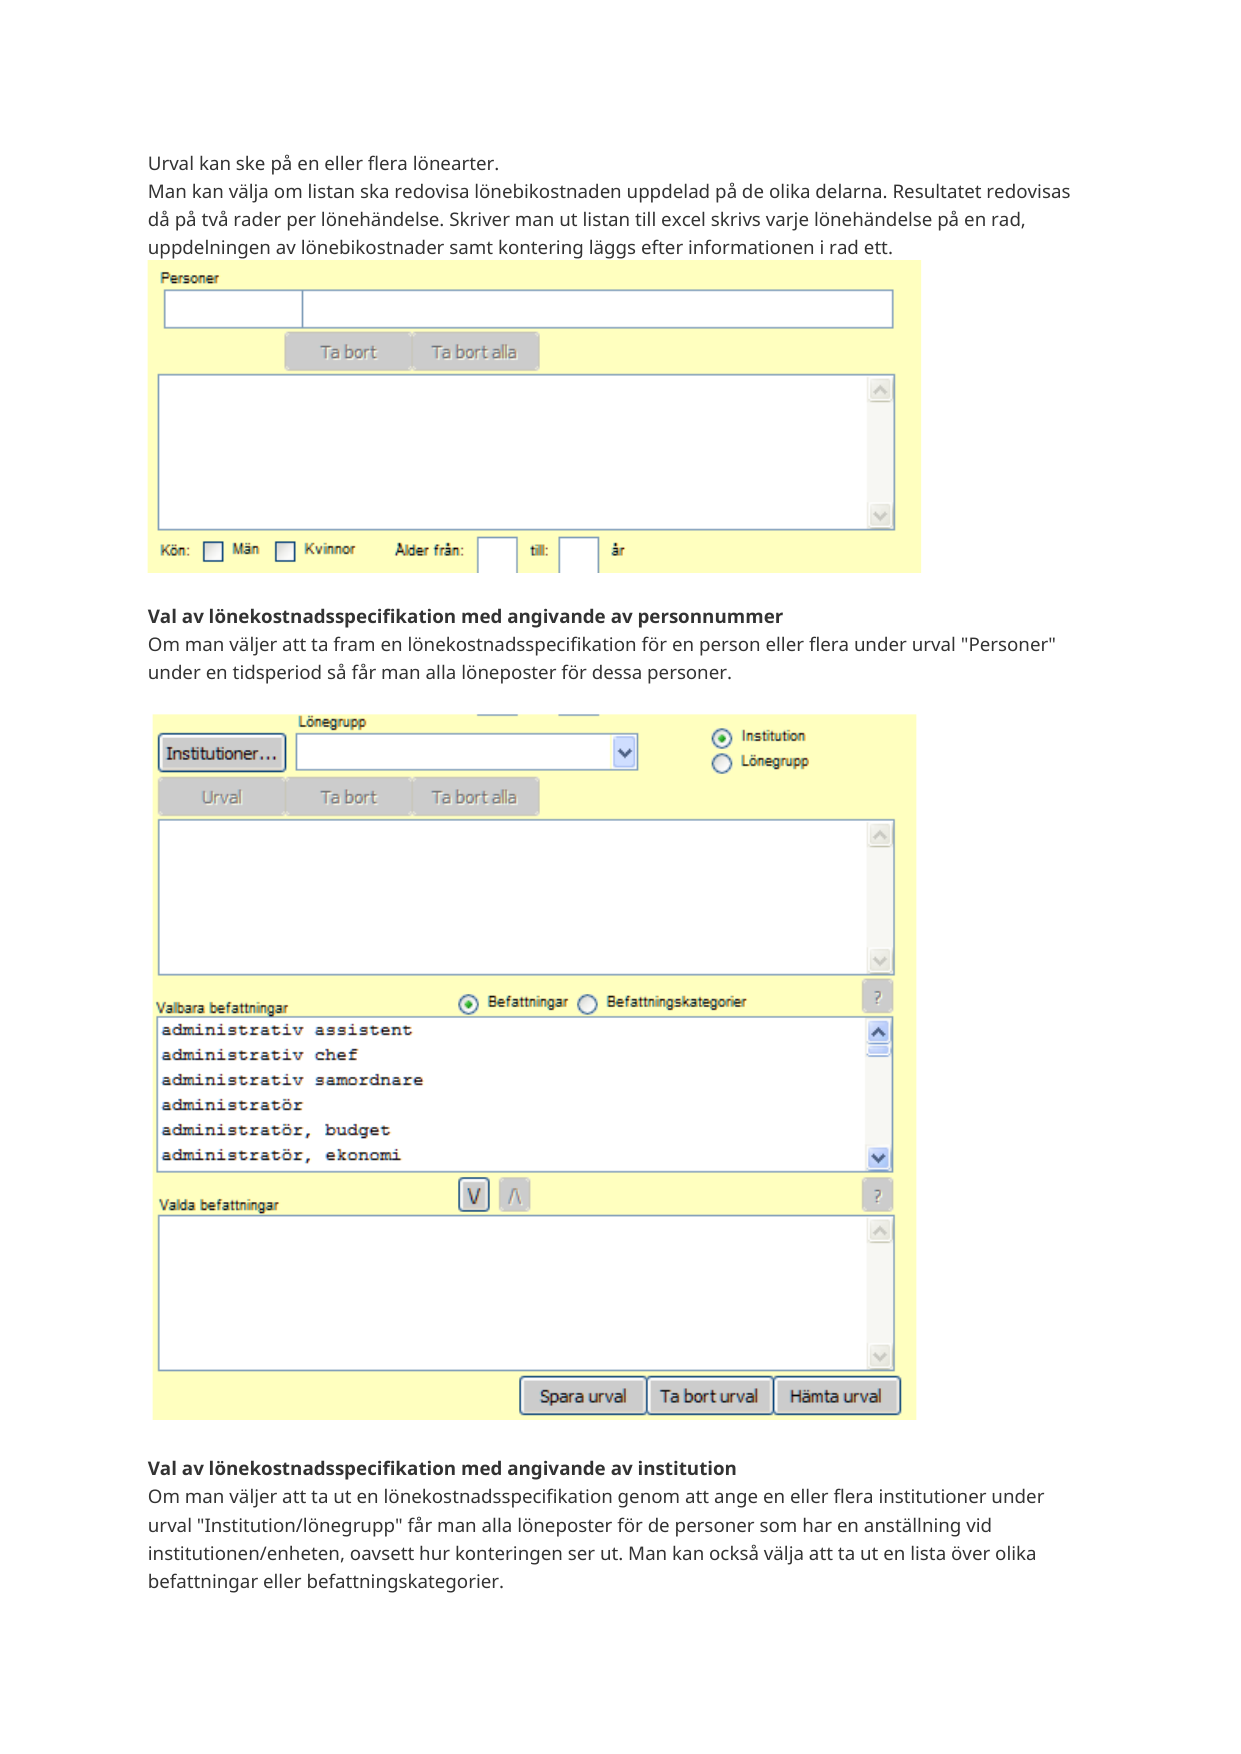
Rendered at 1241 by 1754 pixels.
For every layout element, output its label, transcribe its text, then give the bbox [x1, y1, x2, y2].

text Val av lönekostnadsspecifikation med angivande av personnummer Om man väljer att ta fram en lönekostnadsspecifikation för en person eller flera under urval "Personer" under en tidsperiod så får man alla löneposter för dessa personer. [148, 601, 1093, 685]
text Val av lönekostnadsspecifikation med angivande av institution Om man väljer att ta ut en lönekostnadsspecifikation genom att ange en eller flera institutioner under urval "Institution/lönegrupp" får man alla löneposter för de personer som har en anställning vid institutionen/enheten, oavsett hur konteringen ser ut. Man kan också välja att ta ut en lista över olika befattningar eller befattningskategorier. [148, 1453, 1093, 1594]
picture [147, 260, 922, 573]
text Urval kan ske på en eller flera lönearter. [148, 148, 1093, 176]
picture [152, 713, 917, 1420]
text Man kan välja om listan ska redovisa lönebikostnaden uppdelad på de olika delarna. Resultatet redovisas då på två rader per lönehändelse. Skriver man ut listan till excel skrivs varje lönehändelse på en rad, uppdelningen av lönebikostnader samt kontering läggs efter informationen i rad ett. [148, 176, 1093, 260]
